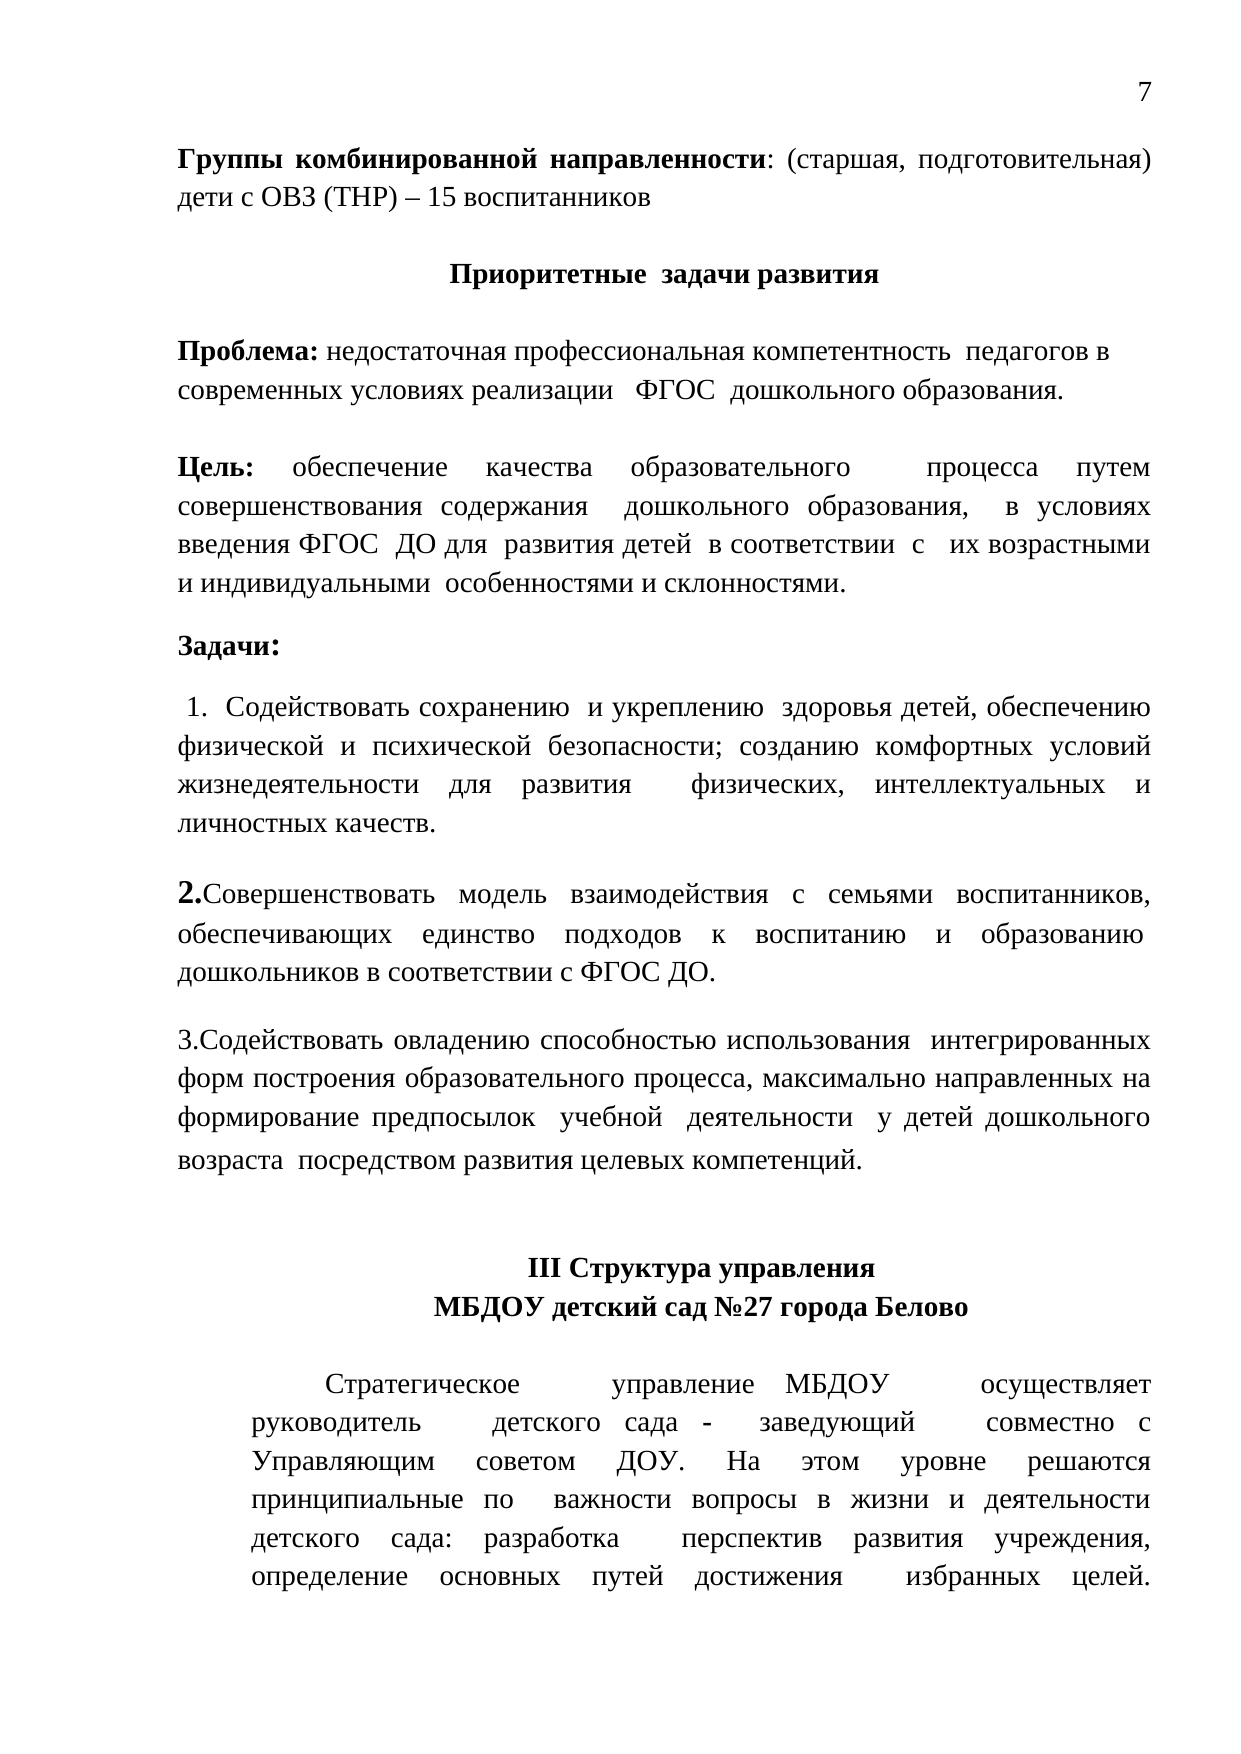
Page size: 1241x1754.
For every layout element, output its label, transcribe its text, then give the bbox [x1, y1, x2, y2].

text 2.Совершенствовать модель взаимодействия с семьями воспитанников, обеспечивающих единство подходов к воспитанию и образованию дошкольников в соответствии с ФГОС ДО. [177, 872, 1152, 988]
text 1. Содействовать сохранению и укреплению здоровья детей, обеспечению физической и психической безопасности; созданию комфортных условий жизнедеятельности для развития физических, интеллектуальных и личностных качеств. [177, 689, 1152, 838]
text Группы комбинированной направленности: (старшая, подготовительная) дети с ОВЗ (ТНР) – 15 воспитанников [177, 141, 1152, 213]
text 3.Содействовать овладению способностью использования интегрированных форм построения образовательного процесса, максимально направленных на формирование предпосылок учебной деятельности у детей дошкольного возраста посредством развития целевых компетенций. [177, 1022, 1152, 1177]
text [251, 1366, 1152, 1592]
text III Структура управления [251, 1250, 1152, 1284]
text Цель: обеспечение качества образовательного процесса путем совершенствования содержания дошкольного образования, в условиях введения ФГОС ДО для развития детей в соответствии с их возрастными и индивидуальными особенностями и склонностями. [177, 449, 1152, 598]
text Проблема: недостаточная профессиональная компетентность педагогов в [177, 333, 1152, 367]
text Задачи: [177, 624, 1152, 662]
text современных условиях реализации ФГОС дошкольного образования. [177, 372, 1152, 406]
text Приоритетные задачи развития [177, 256, 1152, 290]
text МБДОУ детский сад №27 города Белово [251, 1289, 1152, 1322]
